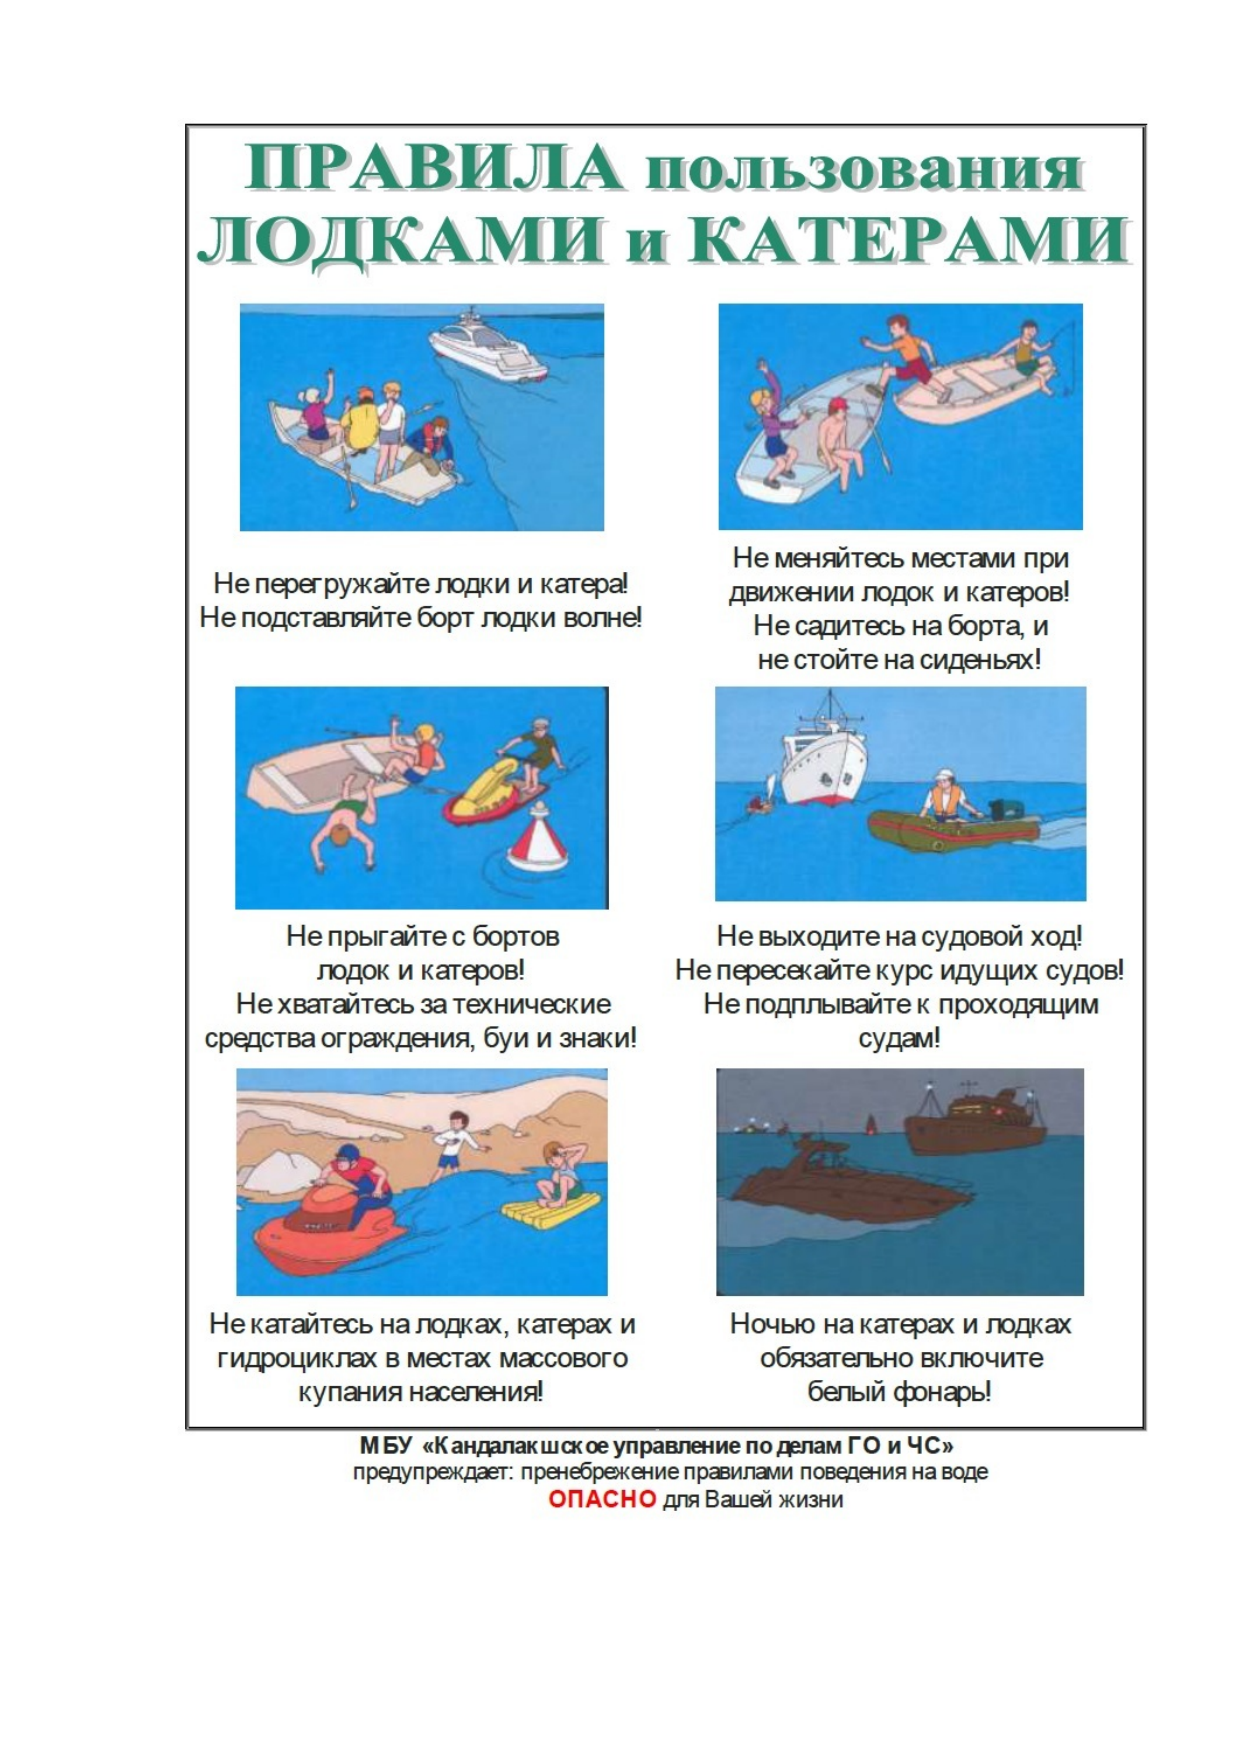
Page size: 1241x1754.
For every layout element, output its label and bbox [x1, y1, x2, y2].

picture [177, 118, 1152, 1532]
